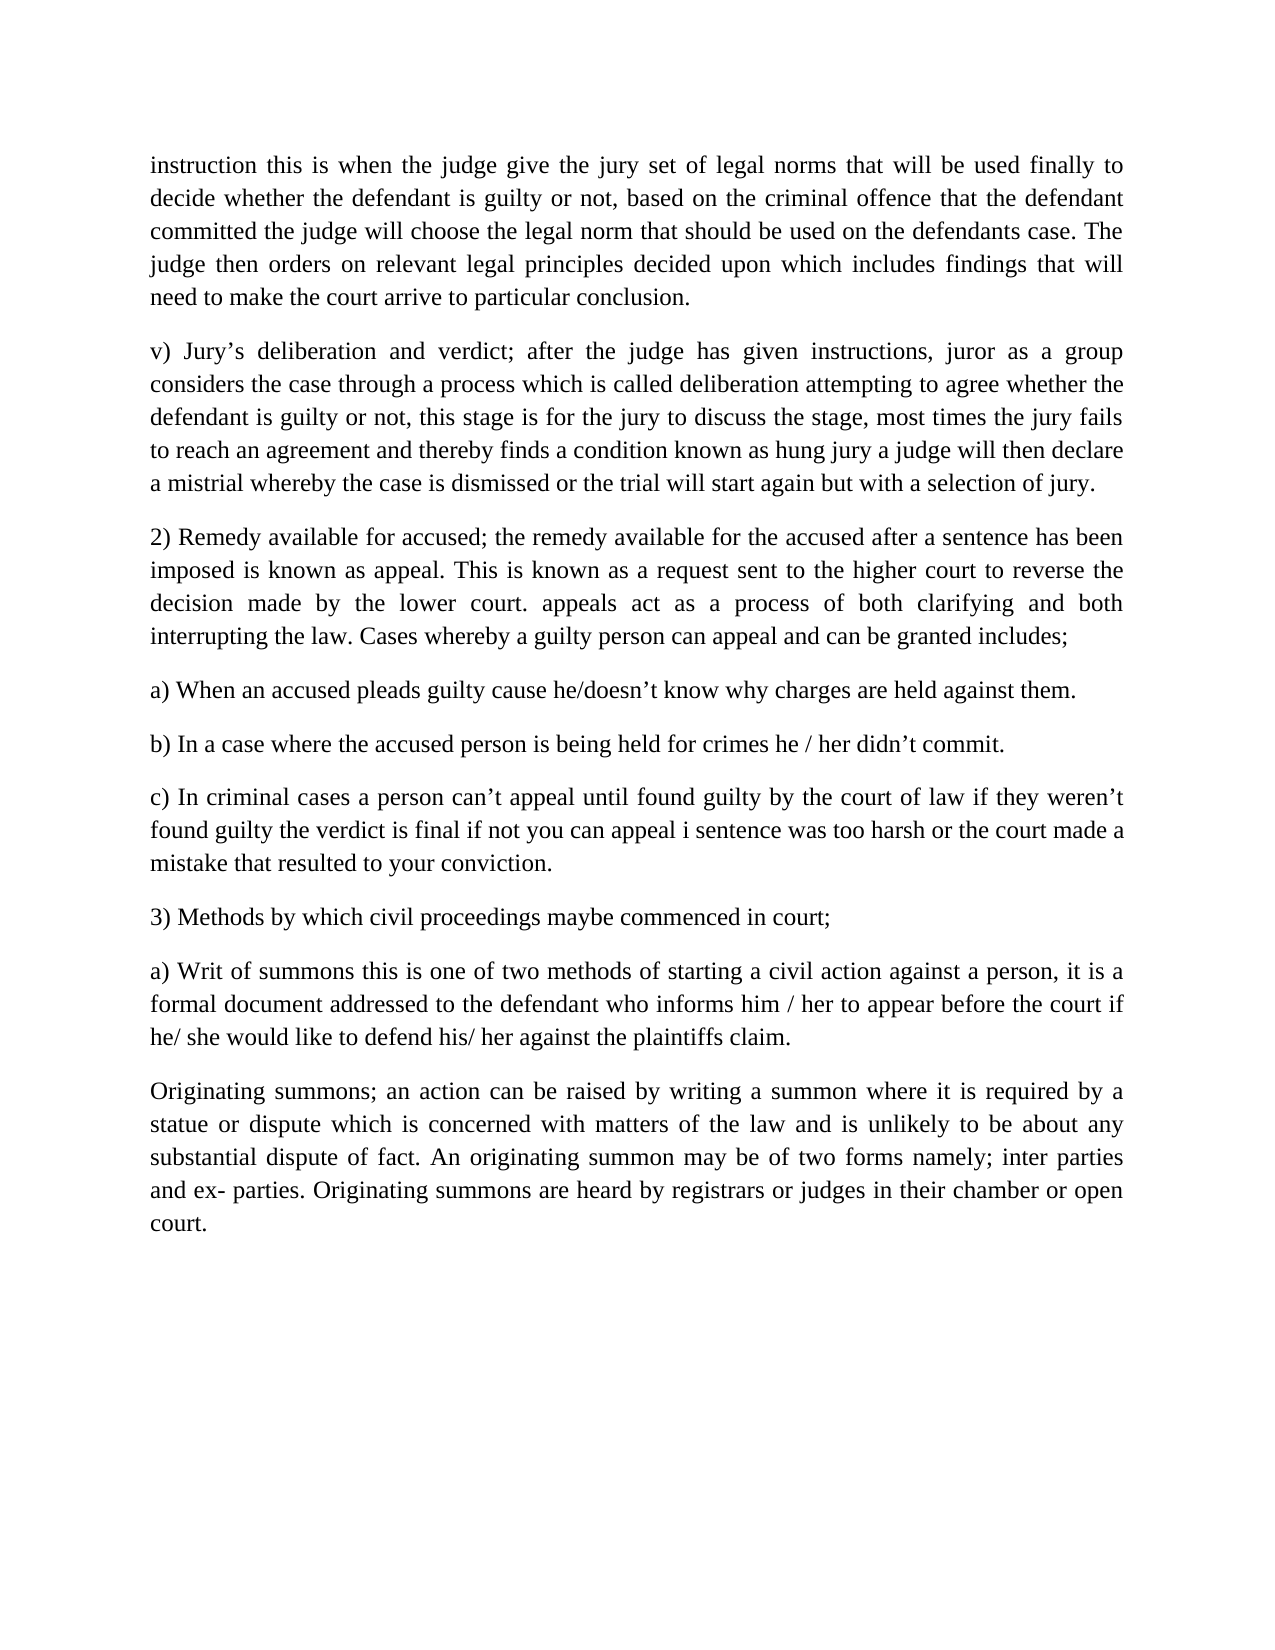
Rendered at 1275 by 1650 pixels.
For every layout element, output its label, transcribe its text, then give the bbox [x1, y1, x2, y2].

text c) In criminal cases a person can’t appeal until found guilty by the court of law if they weren’t found guilty the verdict is final if not you can appeal i sentence was too harsh or the court made a mistake that resulted to your conviction. [150, 782, 1125, 877]
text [150, 150, 1125, 311]
text b) In a case where the accused person is being held for crimes he / her didn’t commit. [150, 729, 1125, 757]
text Originating summons; an action can be raised by writing a summon where it is required by a statue or dispute which is concerned with matters of the law and is unlikely to be about any substantial dispute of fact. An originating summon may be of two forms namely; inter parties and ex- parties. Originating summons are heard by registrars or judges in their chamber or open court. [150, 1076, 1125, 1237]
text 3) Methods by which civil proceedings maybe commenced in court; [150, 902, 1125, 931]
text v) Jury’s deliberation and verdict; after the judge has given instructions, juror as a group considers the case through a process which is called deliberation attempting to agree whether the defendant is guilty or not, this stage is for the jury to discuss the stage, most times the jury fails to reach an agreement and thereby finds a condition known as hung jury a judge will then declare a mistrial whereby the case is dismissed or the trial will start again but with a selection of jury. [150, 336, 1125, 497]
text a) When an accused pleads guilty cause he/doesn’t know why charges are held against them. [150, 675, 1125, 703]
text a) Writ of summons this is one of two methods of starting a civil action against a person, it is a formal document addressed to the defendant who informs him / her to appear before the court if he/ she would like to defend his/ her against the plaintiffs claim. [150, 956, 1125, 1051]
text 2) Remedy available for accused; the remedy available for the accused after a sentence has been imposed is known as appeal. This is known as a request sent to the higher court to reverse the decision made by the lower court. appeals act as a process of both clarifying and both interrupting the law. Cases whereby a guilty person can appeal and can be granted includes; [150, 522, 1125, 650]
